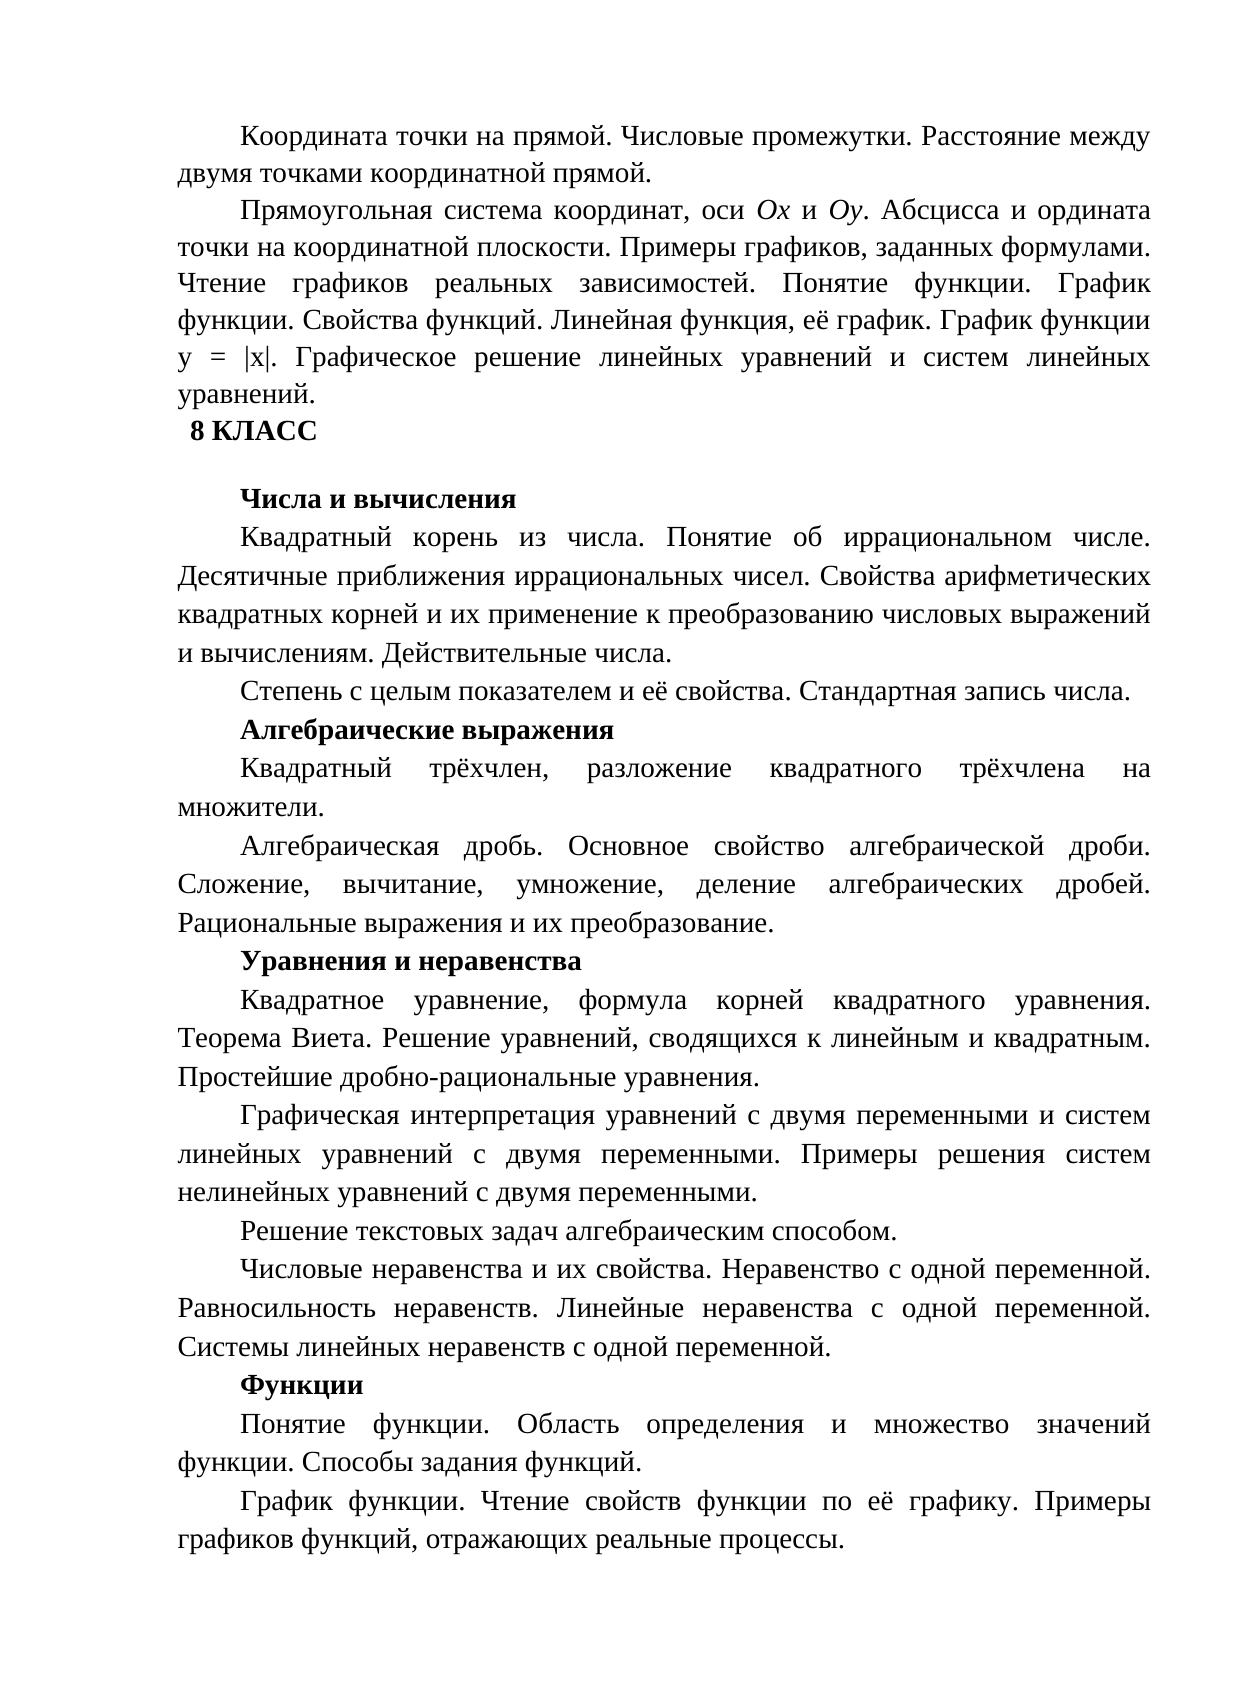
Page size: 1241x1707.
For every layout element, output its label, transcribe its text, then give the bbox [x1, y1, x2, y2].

text Степень с целым показателем и её свойства. Стандартная запись числа. [177, 673, 1152, 707]
text Числовые неравенства и их свойства. Неравенство с одной переменной. Равносильность неравенств. Линейные неравенства с одной переменной. Системы линейных неравенств с одной переменной. [177, 1252, 1152, 1362]
text Координата точки на прямой. Числовые промежутки. Расстояние между двумя точками координатной прямой. [177, 118, 1152, 188]
text Квадратное уравнение, формула корней квадратного уравнения. Теорема Виета. Решение уравнений, сводящихся к линейным и квадратным. Простейшие дробно-рациональные уравнения. [177, 982, 1152, 1092]
text Числа и вычисления [177, 481, 1152, 514]
text 8 КЛАСС [190, 413, 1152, 447]
text Графическая интерпретация уравнений с двумя переменными и систем линейных уравнений с двумя переменными. Примеры решения систем нелинейных уравнений с двумя переменными. [177, 1097, 1152, 1208]
text Уравнения и неравенства [177, 943, 1152, 977]
text Решение текстовых задач алгебраическим способом. [177, 1213, 1152, 1247]
text График функции. Чтение свойств функции по её графику. Примеры графиков функций, отражающих реальные процессы. [177, 1483, 1152, 1555]
text Понятие функции. Область определения и множество значений функции. Способы задания функций. [177, 1406, 1152, 1478]
text Квадратный корень из числа. Понятие об иррациональном числе. Десятичные приближения иррациональных чисел. Свойства арифметических квадратных корней и их применение к преобразованию числовых выражений и вычислениям. Действительные числа. [177, 519, 1152, 668]
text Прямоугольная система координат, оси Ox и Oy. Абсцисса и ордината точки на координатной плоскости. Примеры графиков, заданных формулами. Чтение графиков реальных зависимостей. Понятие функции. График функции. Свойства функций. Линейная функция, её график. График функции y = |x|. Графическое решение линейных уравнений и систем линейных уравнений. [177, 192, 1152, 410]
text Алгебраические выражения [177, 712, 1152, 746]
text Функции [177, 1367, 1152, 1401]
text Квадратный трёхчлен, разложение квадратного трёхчлена на множители. [177, 751, 1152, 823]
text Алгебраическая дробь. Основное свойство алгебраической дроби. Сложение, вычитание, умножение, деление алгебраических дробей. Рациональные выражения и их преобразование. [177, 828, 1152, 938]
